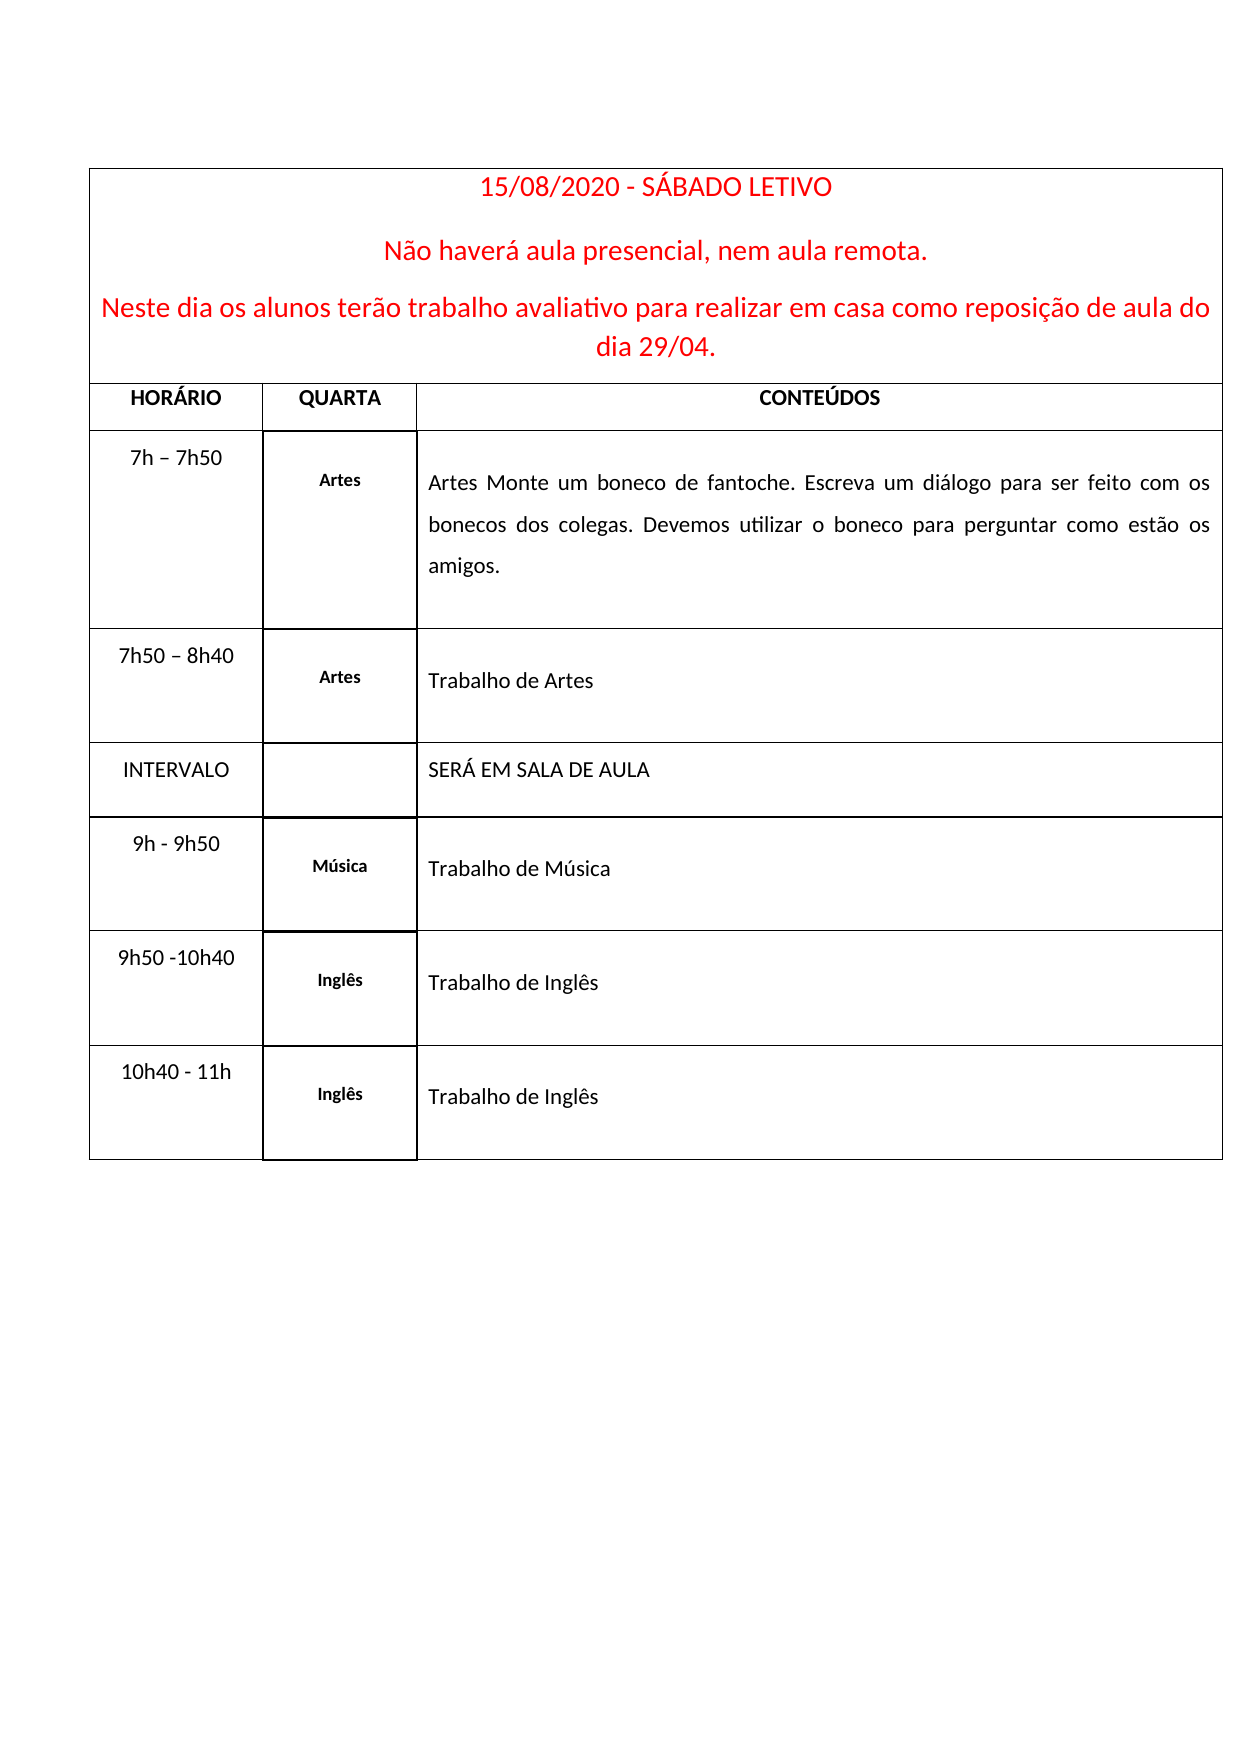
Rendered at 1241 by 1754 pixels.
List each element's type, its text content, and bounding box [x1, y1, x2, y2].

table_cell CONTEÚDOS [417, 384, 1222, 430]
table_cell QUARTA [263, 384, 416, 430]
table_cell Inglês [264, 933, 416, 1044]
table_cell 7h – 7h50 [90, 431, 262, 628]
table_cell 9h50 -10h40 [90, 931, 262, 1044]
table_cell Trabalho de Música [418, 818, 1222, 930]
table_cell SERÁ EM SALA DE AULA [418, 743, 1222, 816]
table_header 15/08/2020 - SÁBADO LETIVO Não haverá aula presencial, nem aula remota. Neste dia os alunos terão trabalho avaliativo para realizar em casa como reposição de aula do dia 29/04. [90, 169, 1222, 382]
table_cell 10h40 - 11h [90, 1046, 262, 1158]
table_cell INTERVALO [90, 743, 262, 816]
table_cell Trabalho de Inglês [418, 931, 1222, 1044]
table_cell 9h - 9h50 [90, 818, 262, 930]
table_cell Trabalho de Artes [418, 629, 1222, 742]
table_cell Artes Monte um boneco de fantoche. Escreva um diálogo para ser feito com os bonecos dos colegas. Devemos utilizar o boneco para perguntar como estão os amigos. [418, 431, 1222, 628]
table_cell 7h50 – 8h40 [90, 629, 262, 742]
table_cell Artes [264, 630, 416, 742]
table_cell Inglês [264, 1047, 416, 1158]
table_cell HORÁRIO [90, 384, 262, 430]
table_cell [264, 744, 416, 816]
table_cell Artes [264, 432, 416, 628]
table_cell Música [264, 819, 416, 930]
table_cell Trabalho de Inglês [418, 1046, 1222, 1158]
